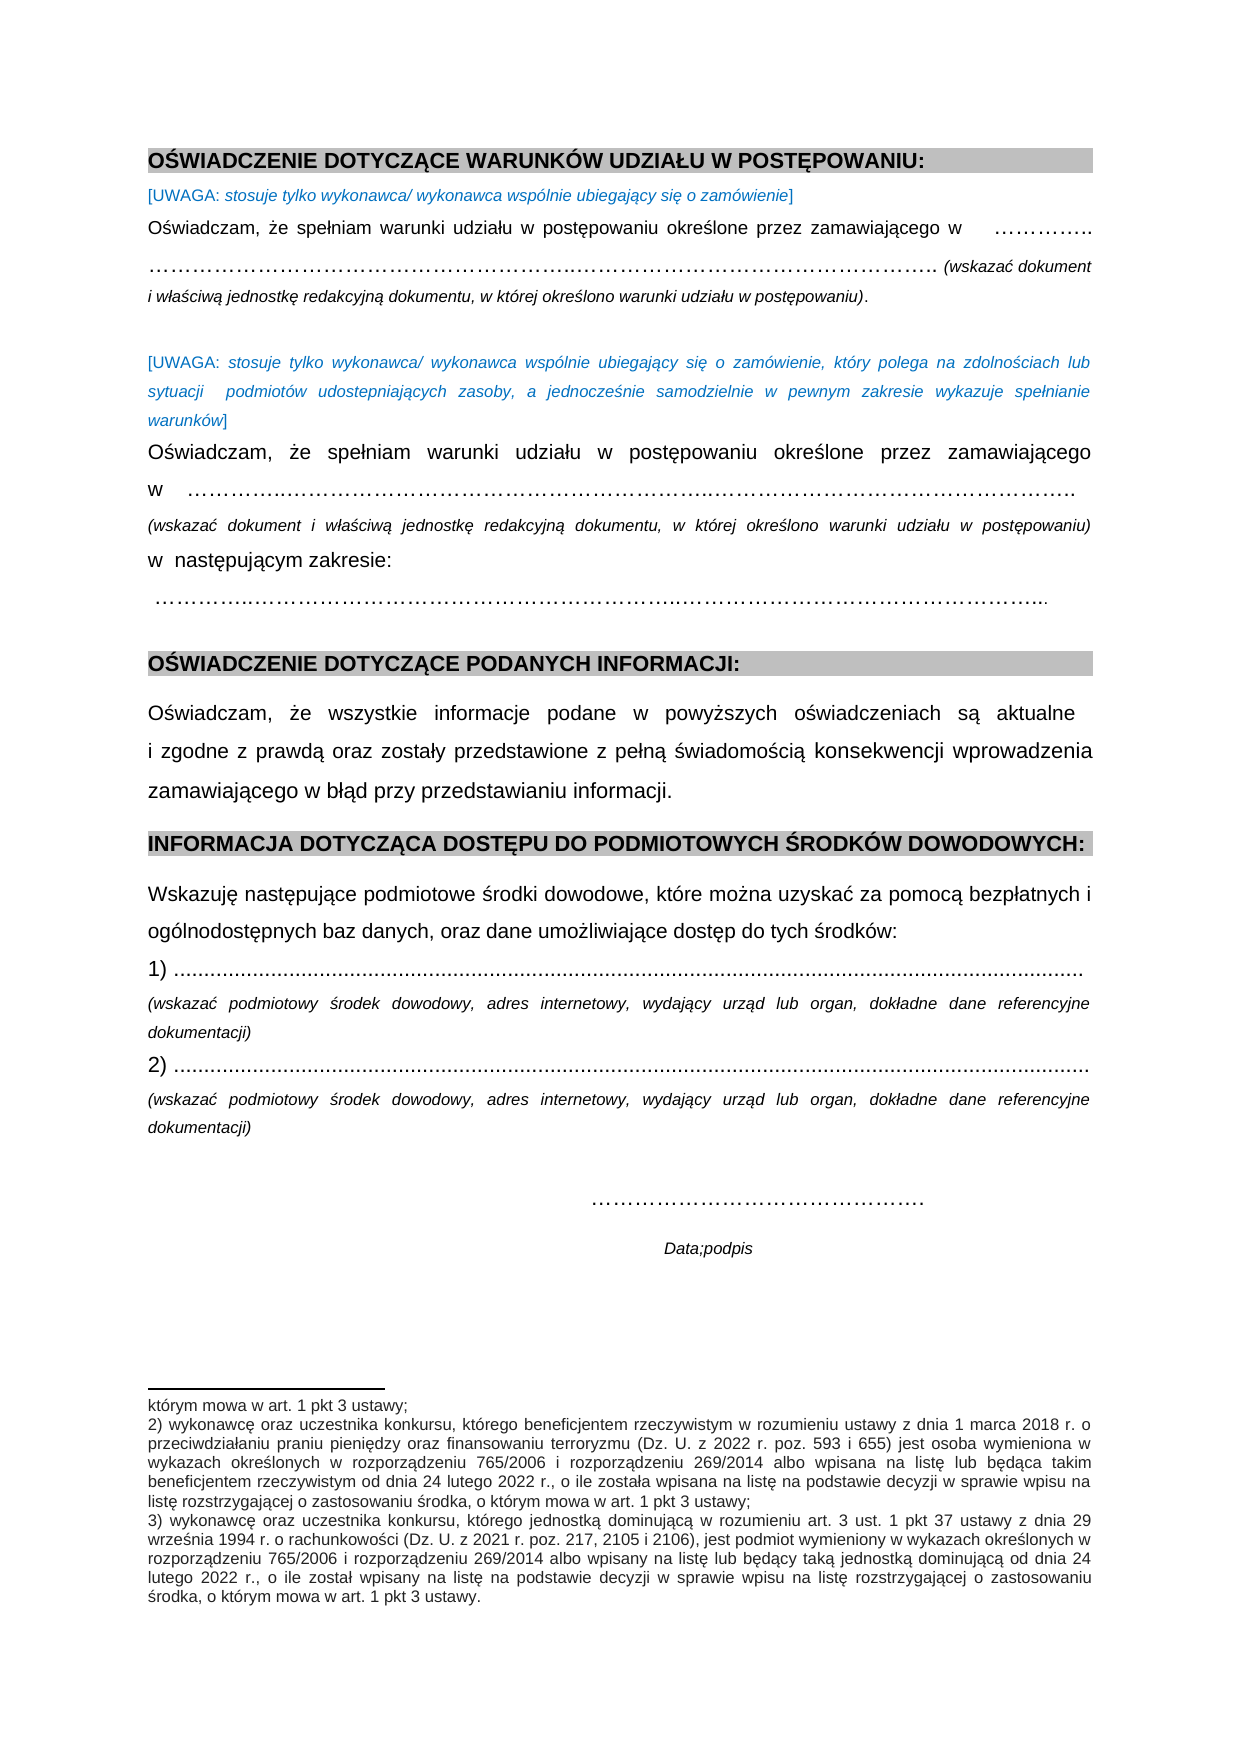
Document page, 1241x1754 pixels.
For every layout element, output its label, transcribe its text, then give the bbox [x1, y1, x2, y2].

text 1) ...................................................................................................................................................... [148, 956, 1093, 981]
text Data;podpis [148, 1239, 1093, 1258]
text [UWAGA: stosuje tylko wykonawca/ wykonawca wspólnie ubiegający się o zamówienie, który polega na zdolnościach lub sytuacji podmiotów udostepniających zasoby, a jednocześnie samodzielnie w pewnym zakresie wykazuje spełnianie warunków] [148, 353, 1093, 430]
text ………………………………………. [148, 1185, 1093, 1210]
text Oświadczam, że spełniam warunki udziału w postępowaniu określone przez zamawiającego w …………..…………………………………………………..………………………………………….. (wskazać dokument i właściwą jednostkę redakcyjną dokumentu, w której określono warunki udziału w postępowaniu) w następującym zakresie: [148, 439, 1093, 572]
text [UWAGA: stosuje tylko wykonawca/ wykonawca wspólnie ubiegający się o zamówienie] [148, 185, 1093, 204]
text (wskazać podmiotowy środek dowodowy, adres internetowy, wydający urząd lub organ, dokładne dane referencyjne dokumentacji) [148, 1089, 1093, 1137]
text INFORMACJA DOTYCZĄCA DOSTĘPU DO PODMIOTOWYCH ŚRODKÓW DOWODOWYCH: [148, 831, 1093, 856]
text 2) ....................................................................................................................................................... [148, 1052, 1093, 1077]
text OŚWIADCZENIE DOTYCZĄCE PODANYCH INFORMACJI: [148, 651, 1093, 676]
text Oświadczam, że wszystkie informacje podane w powyższych oświadczeniach są aktualne i zgodne z prawdą oraz zostały przedstawione z pełną świadomością konsekwencji wprowadzenia zamawiającego w błąd przy przedstawianiu informacji. [148, 701, 1093, 805]
text OŚWIADCZENIE DOTYCZĄCE WARUNKÓW UDZIAŁU W POSTĘPOWANIU: [148, 148, 1093, 173]
text (wskazać podmiotowy środek dowodowy, adres internetowy, wydający urząd lub organ, dokładne dane referencyjne dokumentacji) [148, 994, 1093, 1042]
text Oświadczam, że spełniam warunki udziału w postępowaniu określone przez zamawiającego w …………..…………………………………………………..………………………………………….. (wskazać dokument i właściwą jednostkę redakcyjną dokumentu, w której określono warunki udziału w postępowaniu). [148, 214, 1093, 306]
text …………..…………………………………………………..…………………………………………... [148, 584, 1093, 609]
text Wskazuję następujące podmiotowe środki dowodowe, które można uzyskać za pomocą bezpłatnych i ogólnodostępnych baz danych, oraz dane umożliwiające dostęp do tych środków: [148, 881, 1093, 943]
